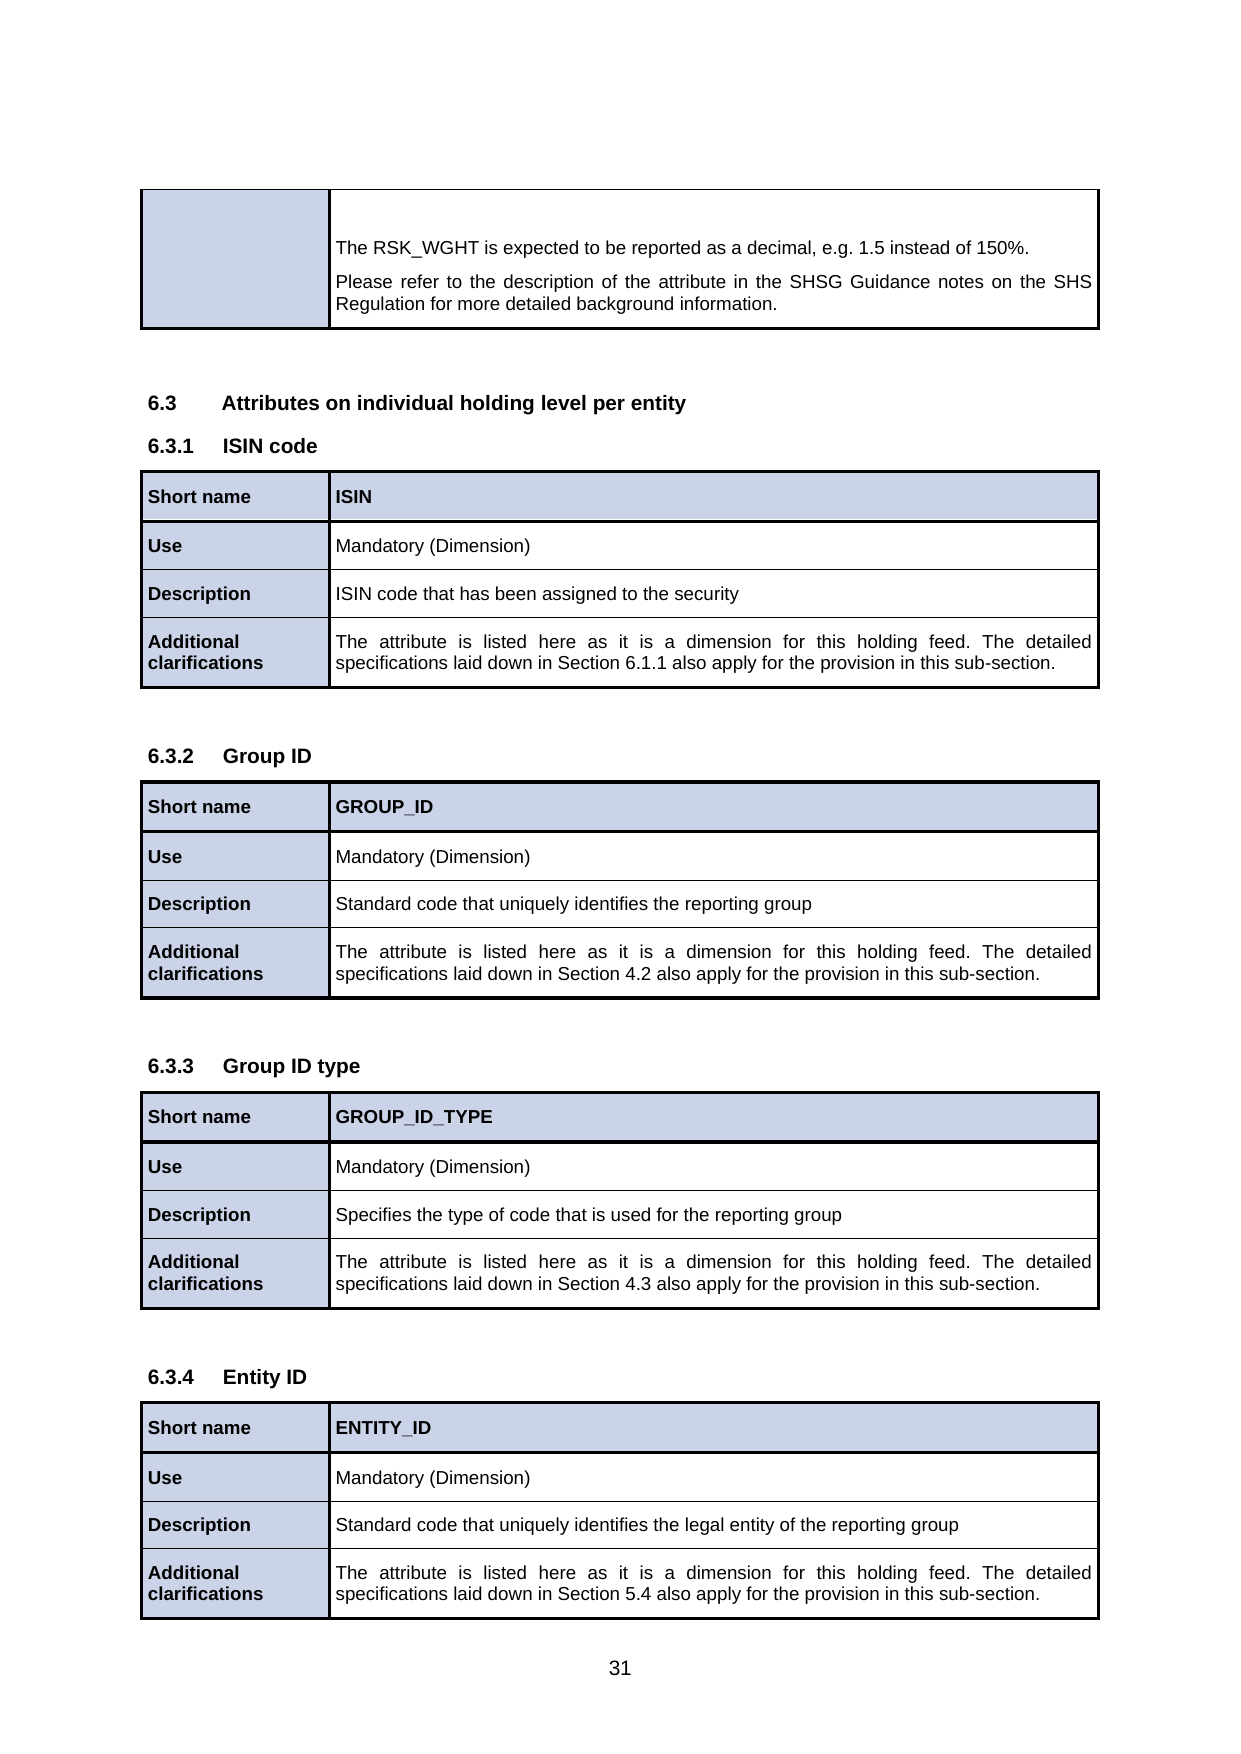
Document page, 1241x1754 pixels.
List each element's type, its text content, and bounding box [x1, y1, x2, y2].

subtitle 6.3.3 Group ID type [148, 1054, 1093, 1078]
table_cell The attribute is listed here as it is a dimension for this holding feed. The detailed specifications laid down in Section 4.3 also apply for the provision in this sub-section. [331, 1239, 1097, 1307]
table_header Short name [143, 784, 328, 830]
table_cell Description [143, 570, 328, 617]
table_cell Description [143, 1191, 328, 1238]
table_header ENTITY_ID [331, 1404, 1097, 1451]
table_cell Use [143, 523, 328, 569]
table_header Short name [143, 473, 328, 519]
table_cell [143, 190, 328, 327]
table_cell Mandatory (Dimension) [331, 1454, 1097, 1501]
table_cell Mandatory (Dimension) [331, 1144, 1097, 1190]
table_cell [331, 190, 1097, 327]
table_cell Use [143, 1144, 328, 1190]
table_cell The attribute is listed here as it is a dimension for this holding feed. The detailed specifications laid down in Section 6.1.1 also apply for the provision in this sub-section. [331, 618, 1097, 686]
table_header GROUP_ID_TYPE [331, 1094, 1097, 1140]
table_cell Mandatory (Dimension) [331, 523, 1097, 569]
subtitle 6.3.2 Group ID [148, 744, 1093, 768]
table_cell Use [143, 1454, 328, 1501]
subtitle Attributes on individual holding level per entity [148, 391, 1093, 415]
table_cell Specifies the type of code that is used for the reporting group [331, 1191, 1097, 1238]
table_header ISIN [331, 473, 1097, 519]
table_cell Standard code that uniquely identifies the legal entity of the reporting group [331, 1502, 1097, 1548]
table_header GROUP_ID [331, 784, 1097, 830]
table_cell Description [143, 881, 328, 927]
table_cell Additional clarifications [143, 1549, 328, 1617]
table_cell Additional clarifications [143, 618, 328, 686]
table_cell Mandatory (Dimension) [331, 833, 1097, 880]
subtitle 6.3.1 ISIN code [148, 433, 1093, 457]
table_header Short name [143, 1094, 328, 1140]
table_cell ISIN code that has been assigned to the security [331, 570, 1097, 617]
table_cell The attribute is listed here as it is a dimension for this holding feed. The detailed specifications laid down in Section 4.2 also apply for the provision in this sub-section. [331, 928, 1097, 996]
table_cell Description [143, 1502, 328, 1548]
table_cell Use [143, 833, 328, 880]
table_header Short name [143, 1404, 328, 1451]
table_cell Additional clarifications [143, 928, 328, 996]
table_cell The attribute is listed here as it is a dimension for this holding feed. The detailed specifications laid down in Section 5.4 also apply for the provision in this sub-section. [331, 1549, 1097, 1617]
table_cell Standard code that uniquely identifies the reporting group [331, 881, 1097, 927]
table_cell Additional clarifications [143, 1239, 328, 1307]
subtitle 6.3.4 Entity ID [148, 1365, 1093, 1389]
